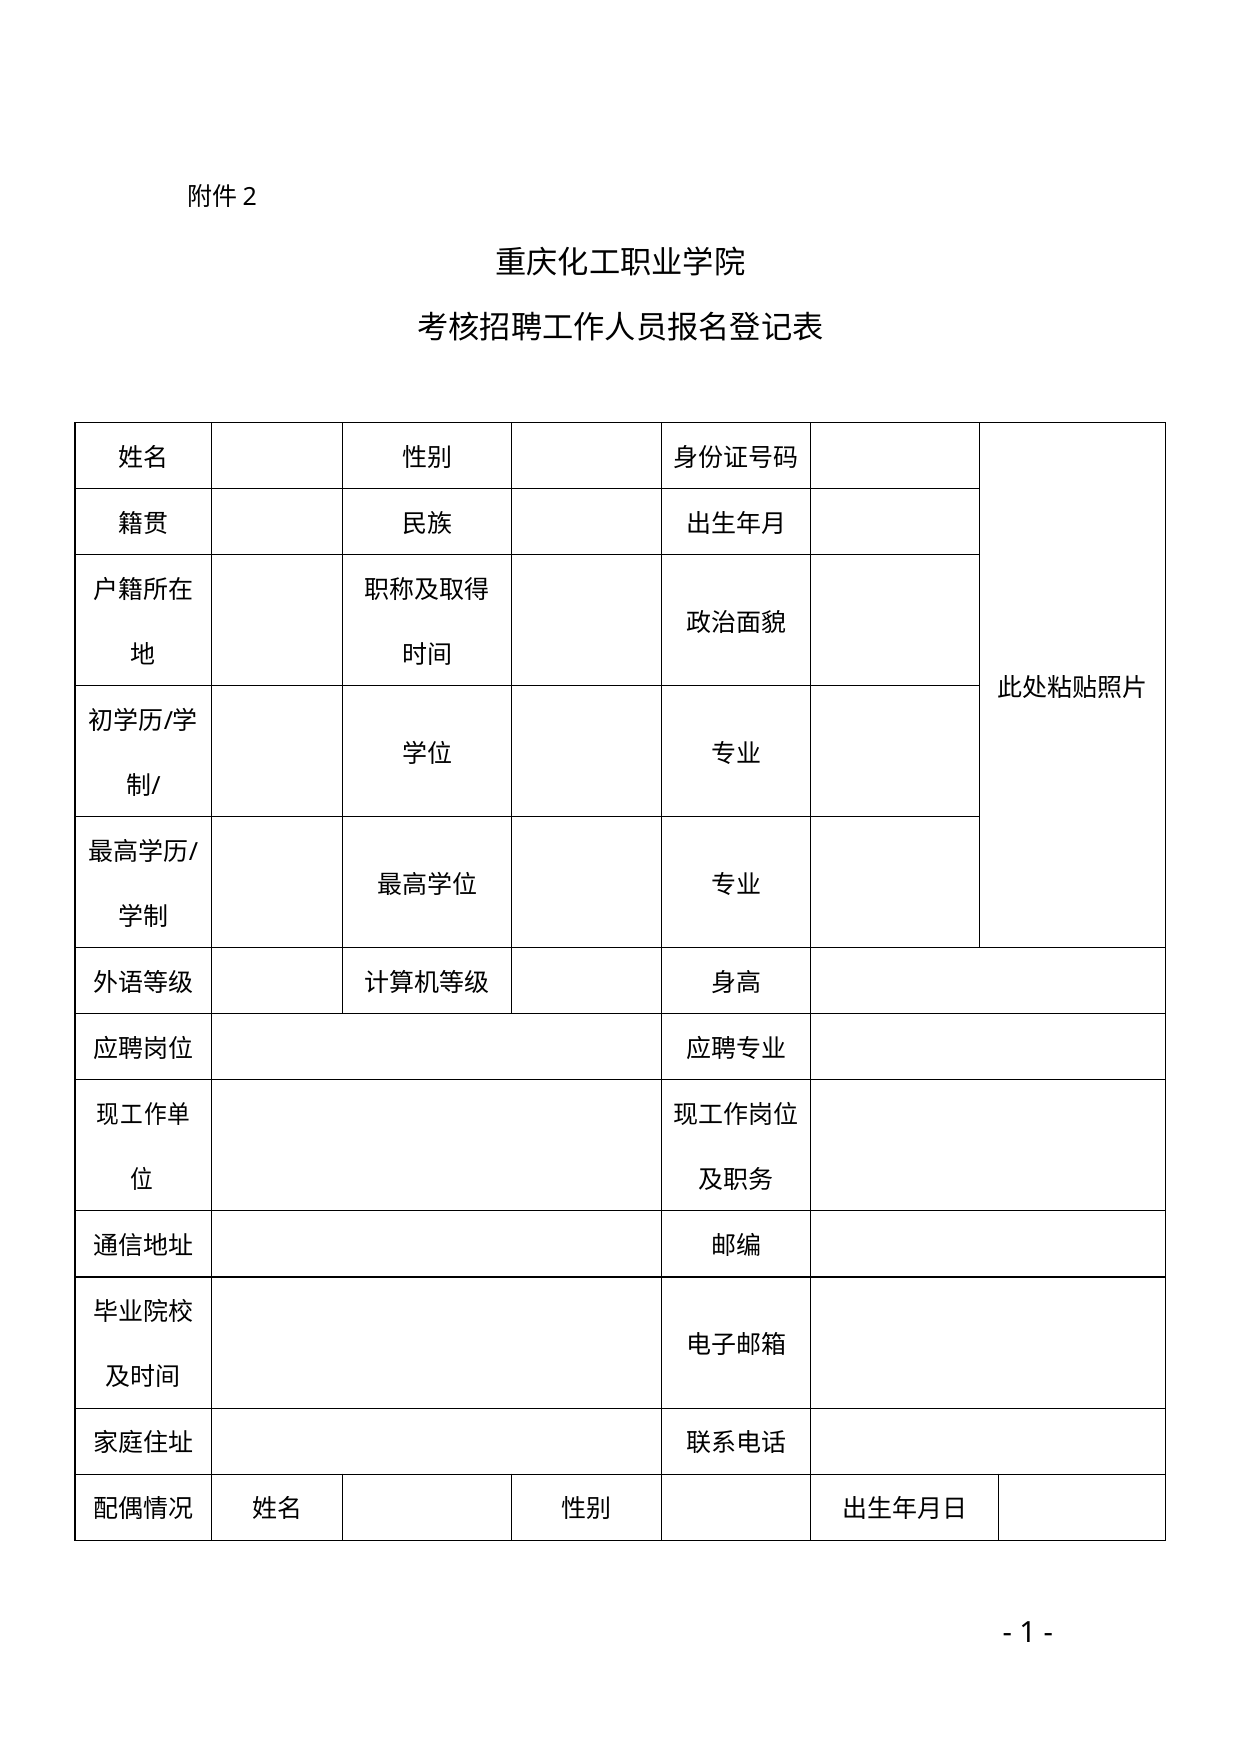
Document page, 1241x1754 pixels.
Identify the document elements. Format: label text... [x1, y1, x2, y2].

table_cell 现工作岗位及职务 [662, 1080, 810, 1210]
table_cell 联系电话 [662, 1409, 810, 1473]
table_cell [212, 489, 342, 554]
table_cell [212, 1278, 661, 1407]
table_cell 出生年月 [662, 489, 810, 554]
table_cell 应聘岗位 [76, 1014, 211, 1079]
text 考核招聘工作人员报名登记表 [187, 292, 1053, 357]
table_cell 计算机等级 [343, 948, 511, 1013]
table_cell [811, 489, 979, 554]
table_cell [999, 1475, 1165, 1539]
table_cell 性别 [512, 1475, 661, 1539]
text 附件2 [187, 162, 1053, 227]
table_cell 配偶情况 [76, 1475, 211, 1539]
table_cell [811, 555, 979, 685]
table_cell [662, 1475, 810, 1539]
table_cell [212, 1409, 661, 1473]
table_cell [212, 555, 342, 685]
table_cell [343, 1475, 511, 1539]
table_cell [811, 1278, 1165, 1407]
table_cell 通信地址 [76, 1211, 211, 1276]
table_cell [811, 1014, 1165, 1079]
table_cell [811, 1409, 1165, 1473]
table_cell 最高学位 [343, 817, 511, 947]
table_cell 身高 [662, 948, 810, 1013]
table_cell [212, 1080, 661, 1210]
table_cell 应聘专业 [662, 1014, 810, 1079]
table_cell 初学历/学制/ [76, 686, 211, 816]
table_cell 姓名 [212, 1475, 342, 1539]
table_cell 职称及取得时间 [343, 555, 511, 685]
table_cell 户籍所在地 [76, 555, 211, 685]
text 重庆化工职业学院 [187, 227, 1053, 292]
table_cell [212, 817, 342, 947]
table_header [512, 423, 661, 488]
table_header 身份证号码 [662, 423, 810, 488]
table_cell [811, 1211, 1165, 1276]
table_cell [212, 1211, 661, 1276]
table_cell [811, 817, 979, 947]
table_cell 籍贯 [76, 489, 211, 554]
table_cell 外语等级 [76, 948, 211, 1013]
table_cell [811, 1080, 1165, 1210]
table_header 此处粘贴照片 [980, 423, 1165, 947]
table_cell 民族 [343, 489, 511, 554]
table_cell [512, 817, 661, 947]
table_header 姓名 [76, 423, 211, 488]
table_header [212, 423, 342, 488]
table_cell 专业 [662, 686, 810, 816]
table_cell [811, 686, 979, 816]
table_cell [512, 948, 661, 1013]
table_cell 专业 [662, 817, 810, 947]
table_header [811, 423, 979, 488]
table_cell 出生年月日 [811, 1475, 998, 1539]
table_cell 家庭住址 [76, 1409, 211, 1473]
table_cell 现工作单位 [76, 1080, 211, 1210]
table_cell 政治面貌 [662, 555, 810, 685]
table_cell [212, 1014, 661, 1079]
table_cell [512, 555, 661, 685]
table_cell 毕业院校及时间 [76, 1278, 211, 1407]
table_cell [212, 948, 342, 1013]
table_cell 学位 [343, 686, 511, 816]
table_cell 电子邮箱 [662, 1278, 810, 1407]
table_cell 邮编 [662, 1211, 810, 1276]
table_cell 最高学历/学制 [76, 817, 211, 947]
table_cell [512, 686, 661, 816]
table_cell [212, 686, 342, 816]
table_cell [811, 948, 1165, 1013]
table_header 性别 [343, 423, 511, 488]
table_cell [512, 489, 661, 554]
